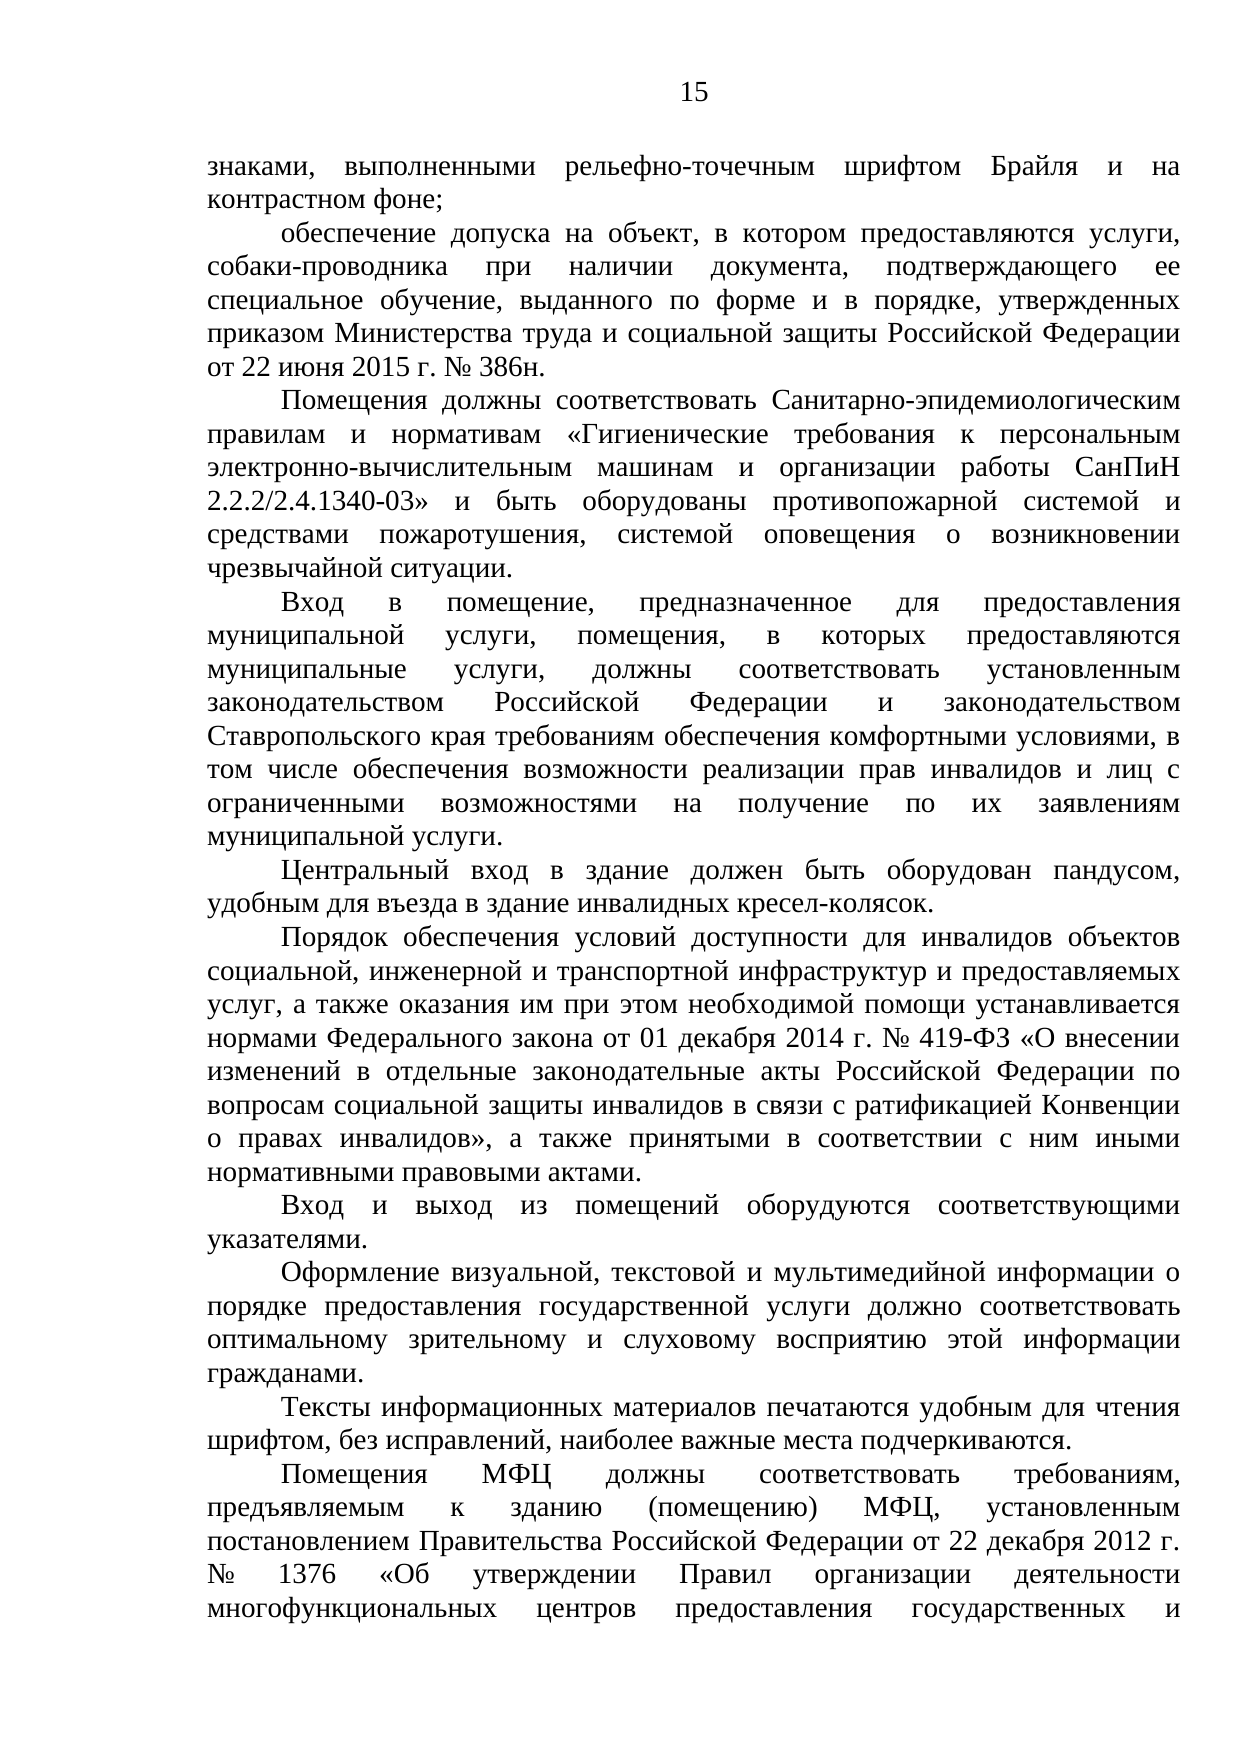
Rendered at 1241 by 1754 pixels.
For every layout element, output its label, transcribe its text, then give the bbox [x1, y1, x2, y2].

text Вход в помещение, предназначенное для предоставления муниципальной услуги, помещения, в которых предоставляются муниципальные услуги, должны соответствовать установленным законодательством Российской Федерации и законодательством Ставропольского края требованиям обеспечения комфортными условиями, в том числе обеспечения возможности реализации прав инвалидов и лиц с ограниченными возможностями на получение по их заявлениям муниципальной услуги. [207, 584, 1181, 852]
text Помещения должны соответствовать Санитарно-эпидемиологическим правилам и нормативам «Гигиенические требования к персональным электронно-вычислительным машинам и организации работы СанПиН 2.2.2/2.4.1340-03» и быть оборудованы противопожарной системой и средствами пожаротушения, системой оповещения о возникновении чрезвычайной ситуации. [207, 382, 1181, 584]
text Тексты информационных материалов печатаются удобным для чтения шрифтом, без исправлений, наиболее важные места подчеркиваются. [207, 1389, 1181, 1456]
text Вход и выход из помещений оборудуются соответствующими указателями. [207, 1187, 1181, 1254]
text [207, 1456, 1181, 1623]
text Порядок обеспечения условий доступности для инвалидов объектов социальной, инженерной и транспортной инфраструктур и предоставляемых услуг, а также оказания им при этом необходимой помощи устанавливается нормами Федерального закона от 01 декабря 2014 г. № 419-ФЗ «О внесении изменений в отдельные законодательные акты Российской Федерации по вопросам социальной защиты инвалидов в связи с ратификацией Конвенции о правах инвалидов», а также принятыми в соответствии с ним иными нормативными правовыми актами. [207, 919, 1181, 1187]
text Центральный вход в здание должен быть оборудован пандусом, удобным для въезда в здание инвалидных кресел-колясок. [207, 852, 1181, 919]
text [207, 148, 1181, 215]
text Оформление визуальной, текстовой и мультимедийной информации о порядке предоставления государственной услуги должно соответствовать оптимальному зрительному и слуховому восприятию этой информации гражданами. [207, 1254, 1181, 1389]
text обеспечение допуска на объект, в котором предоставляются услуги, собаки-проводника при наличии документа, подтверждающего ее специальное обучение, выданного по форме и в порядке, утвержденных приказом Министерства труда и социальной защиты Российской Федерации от 22 июня 2015 г. № 386н. [207, 215, 1181, 382]
